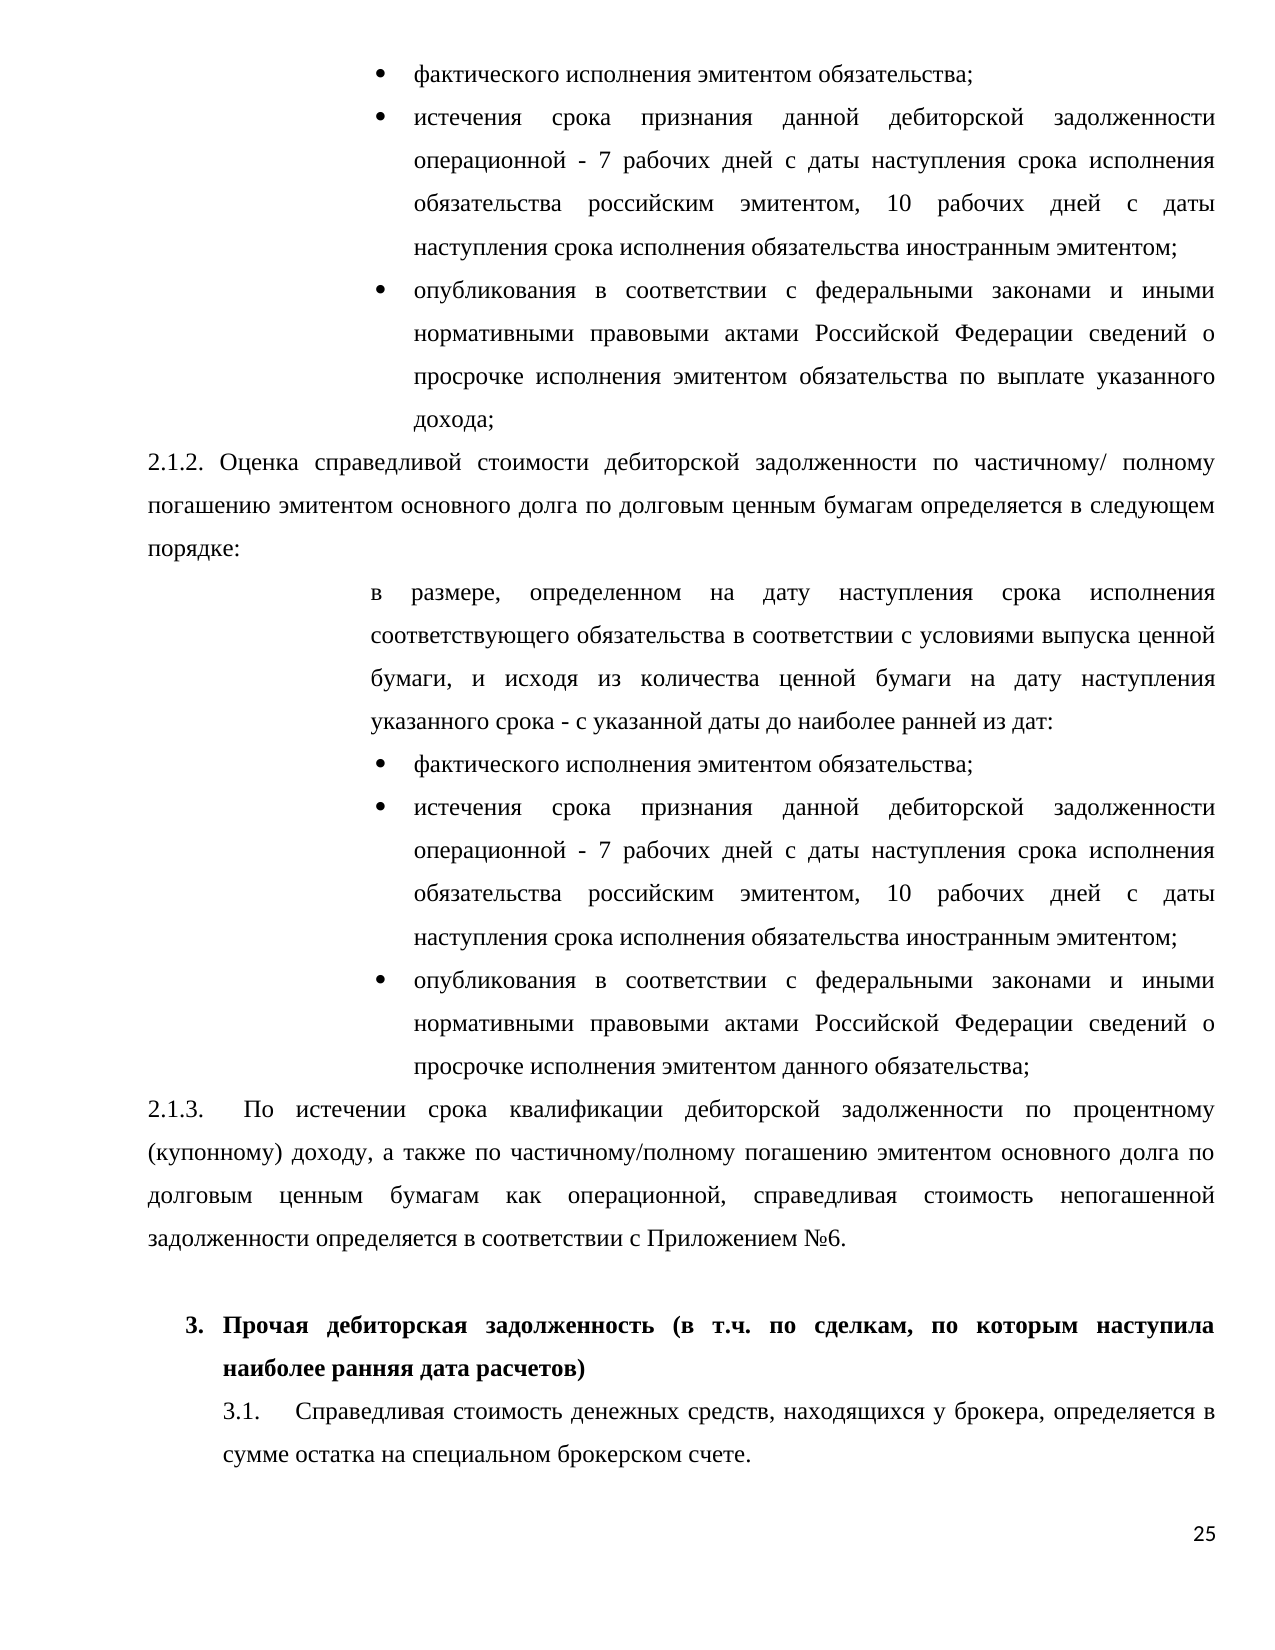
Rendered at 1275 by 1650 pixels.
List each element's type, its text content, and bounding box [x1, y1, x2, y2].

list фактического исполнения эмитентом обязательства; [376, 59, 1216, 88]
list опубликования в соответствии с федеральными законами и иными нормативными правовыми актами Российской Федерации сведений о просрочке исполнения эмитентом данного обязательства; [376, 965, 1216, 1080]
list фактического исполнения эмитентом обязательства; [376, 749, 1216, 778]
text 2.1.2. Оценка справедливой стоимости дебиторской задолженности по частичному/ полному погашению эмитентом основного долга по долговым ценным бумагам определяется в следующем порядке: [148, 447, 1216, 562]
list 3.1. Справедливая стоимость денежных средств, находящихся у брокера, определяется в сумме остатка на специальном брокерском счете. [223, 1396, 1216, 1468]
list Прочая дебиторская задолженность (в т.ч. по сделкам, по которым наступила наиболее ранняя дата расчетов) [185, 1310, 1216, 1382]
list опубликования в соответствии с федеральными законами и иными нормативными правовыми актами Российской Федерации сведений о просрочке исполнения эмитентом обязательства по выплате указанного дохода; [376, 275, 1216, 433]
list истечения срока признания данной дебиторской задолженности операционной - 7 рабочих дней с даты наступления срока исполнения обязательства российским эмитентом, 10 рабочих дней с даты наступления срока исполнения обязательства иностранным эмитентом; [376, 102, 1216, 260]
list истечения срока признания данной дебиторской задолженности операционной - 7 рабочих дней с даты наступления срока исполнения обязательства российским эмитентом, 10 рабочих дней с даты наступления срока исполнения обязательства иностранным эмитентом; [376, 792, 1216, 950]
text 2.1.3. По истечении срока квалификации дебиторской задолженности по процентному (купонному) доходу, а также по частичному/полному погашению эмитентом основного долга по долговым ценным бумагам как операционной, справедливая стоимость непогашенной задолженности определяется в соответствии с Приложением №6. [148, 1094, 1216, 1252]
list в размере, определенном на дату наступления срока исполнения соответствующего обязательства в соответствии с условиями выпуска ценной бумаги, и исходя из количества ценной бумаги на дату наступления указанного срока - с указанной даты до наиболее ранней из дат: [370, 577, 1216, 735]
